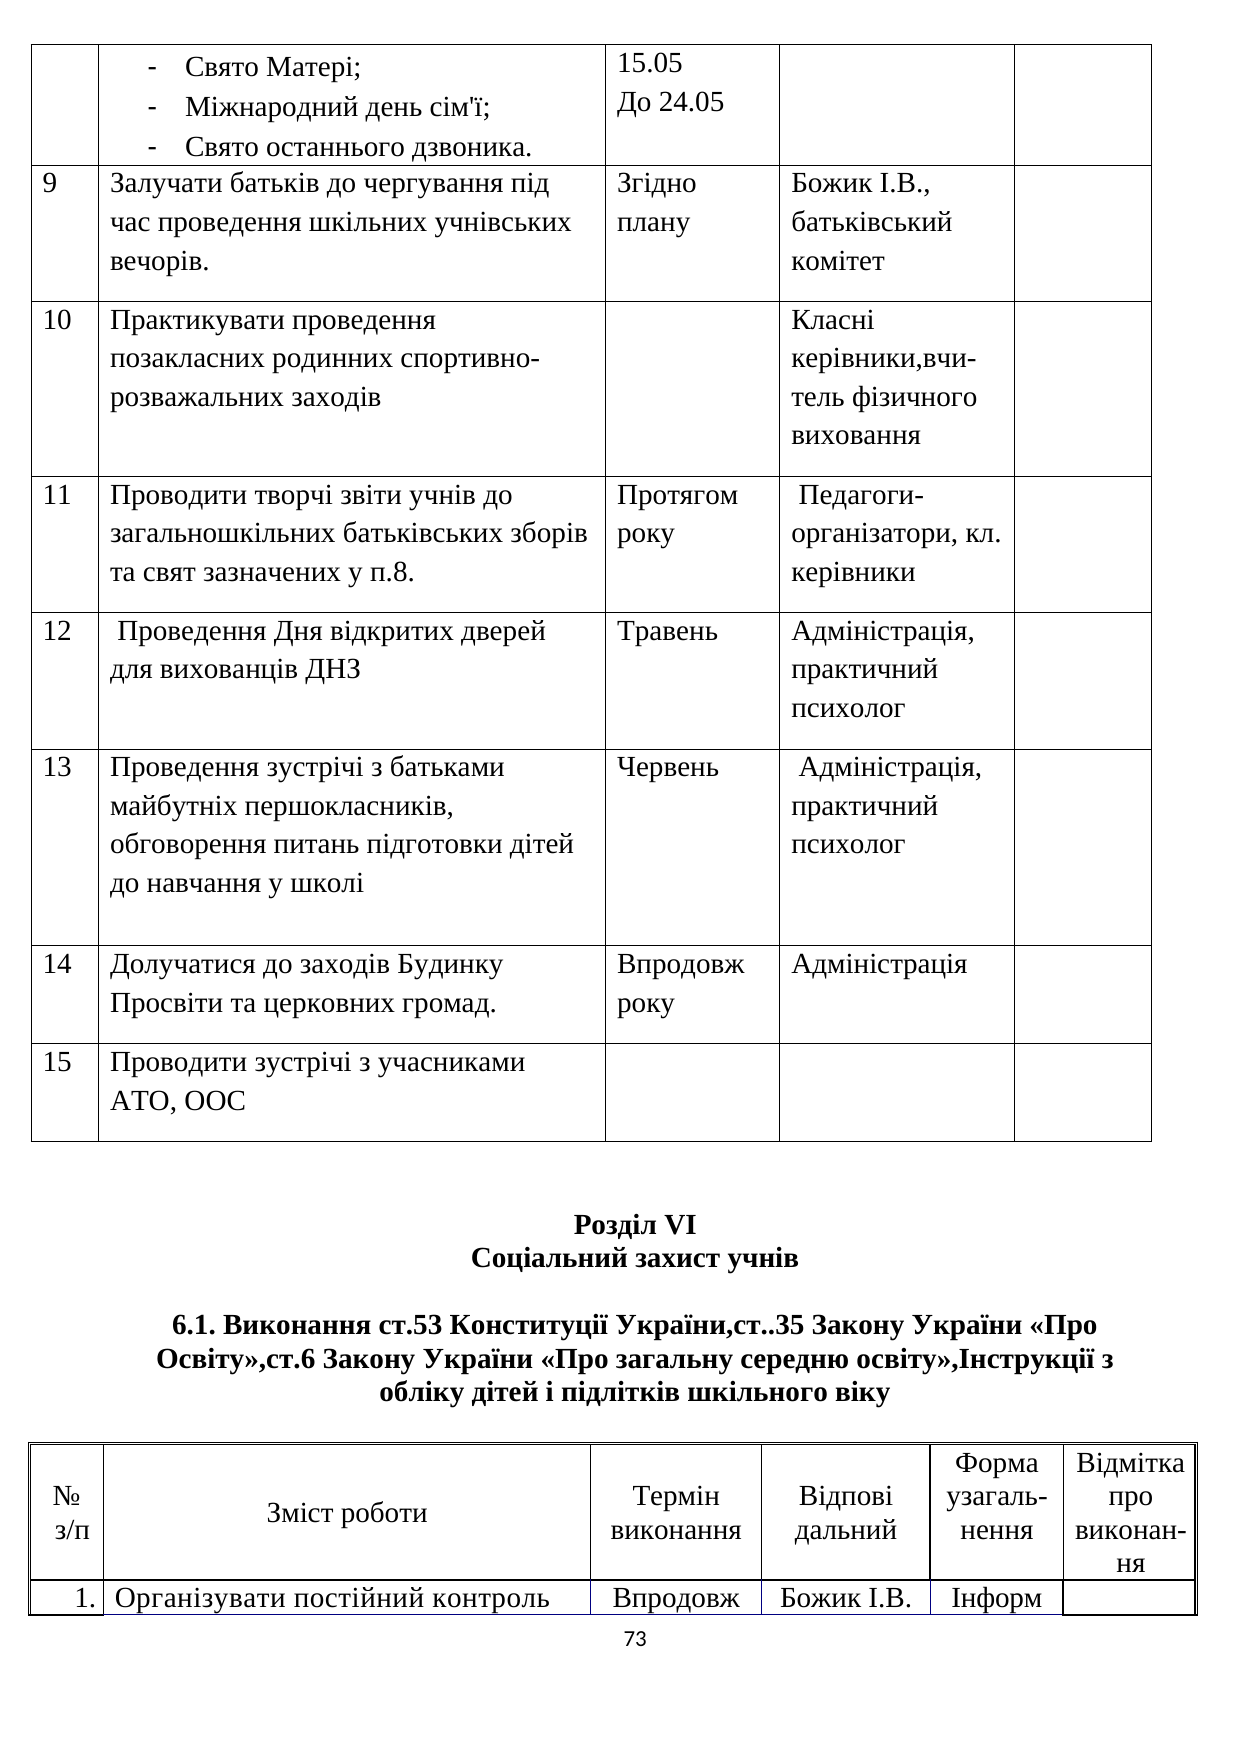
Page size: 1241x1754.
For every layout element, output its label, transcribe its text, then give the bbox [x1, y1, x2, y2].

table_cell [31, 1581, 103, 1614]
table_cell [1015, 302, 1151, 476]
table_cell 9 [32, 166, 98, 301]
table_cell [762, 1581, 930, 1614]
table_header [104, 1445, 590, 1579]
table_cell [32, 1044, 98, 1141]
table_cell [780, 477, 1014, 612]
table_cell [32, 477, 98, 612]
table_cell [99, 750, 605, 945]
table_cell 8 [32, 45, 98, 164]
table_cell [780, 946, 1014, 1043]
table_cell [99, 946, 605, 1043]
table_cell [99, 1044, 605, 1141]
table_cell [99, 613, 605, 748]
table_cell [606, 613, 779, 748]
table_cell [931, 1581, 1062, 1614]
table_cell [99, 45, 605, 164]
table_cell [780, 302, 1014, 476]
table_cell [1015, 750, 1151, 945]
table_cell Практикувати проведення позакласних родинних спортивно-розважальних заходів [99, 302, 605, 476]
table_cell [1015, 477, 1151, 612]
text Соціальний захист учнів [118, 1240, 1152, 1274]
text 6.1. Виконання ст.53 Конституції України,ст..35 Закону України «Про Освіту»,ст.6 Закону України «Про загальну середню освіту»,Інструкції з обліку дітей і підлітків шкільного віку [118, 1307, 1152, 1408]
table_cell [1015, 45, 1151, 164]
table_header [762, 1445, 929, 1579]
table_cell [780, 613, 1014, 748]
table_cell 10 [32, 302, 98, 476]
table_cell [606, 45, 779, 164]
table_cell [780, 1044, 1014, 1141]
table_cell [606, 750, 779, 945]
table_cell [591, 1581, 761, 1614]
table_cell Залучати батьків до чергування під час проведення шкільних учнівських вечорів. [99, 166, 605, 301]
table_cell Згідно плану [606, 166, 779, 301]
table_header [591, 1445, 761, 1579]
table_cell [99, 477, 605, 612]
table_cell [1015, 166, 1151, 301]
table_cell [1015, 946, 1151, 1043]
text Розділ VІ [118, 1207, 1152, 1240]
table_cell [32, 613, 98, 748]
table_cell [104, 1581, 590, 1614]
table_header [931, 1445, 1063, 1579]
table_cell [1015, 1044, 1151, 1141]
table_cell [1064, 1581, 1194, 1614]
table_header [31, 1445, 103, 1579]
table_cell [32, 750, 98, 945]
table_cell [780, 45, 1014, 164]
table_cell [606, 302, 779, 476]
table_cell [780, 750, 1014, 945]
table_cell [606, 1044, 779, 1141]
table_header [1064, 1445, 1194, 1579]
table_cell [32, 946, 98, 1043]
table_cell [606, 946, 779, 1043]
table_cell Божик І.В., батьківський комітет [780, 166, 1014, 301]
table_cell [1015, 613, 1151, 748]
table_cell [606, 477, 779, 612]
